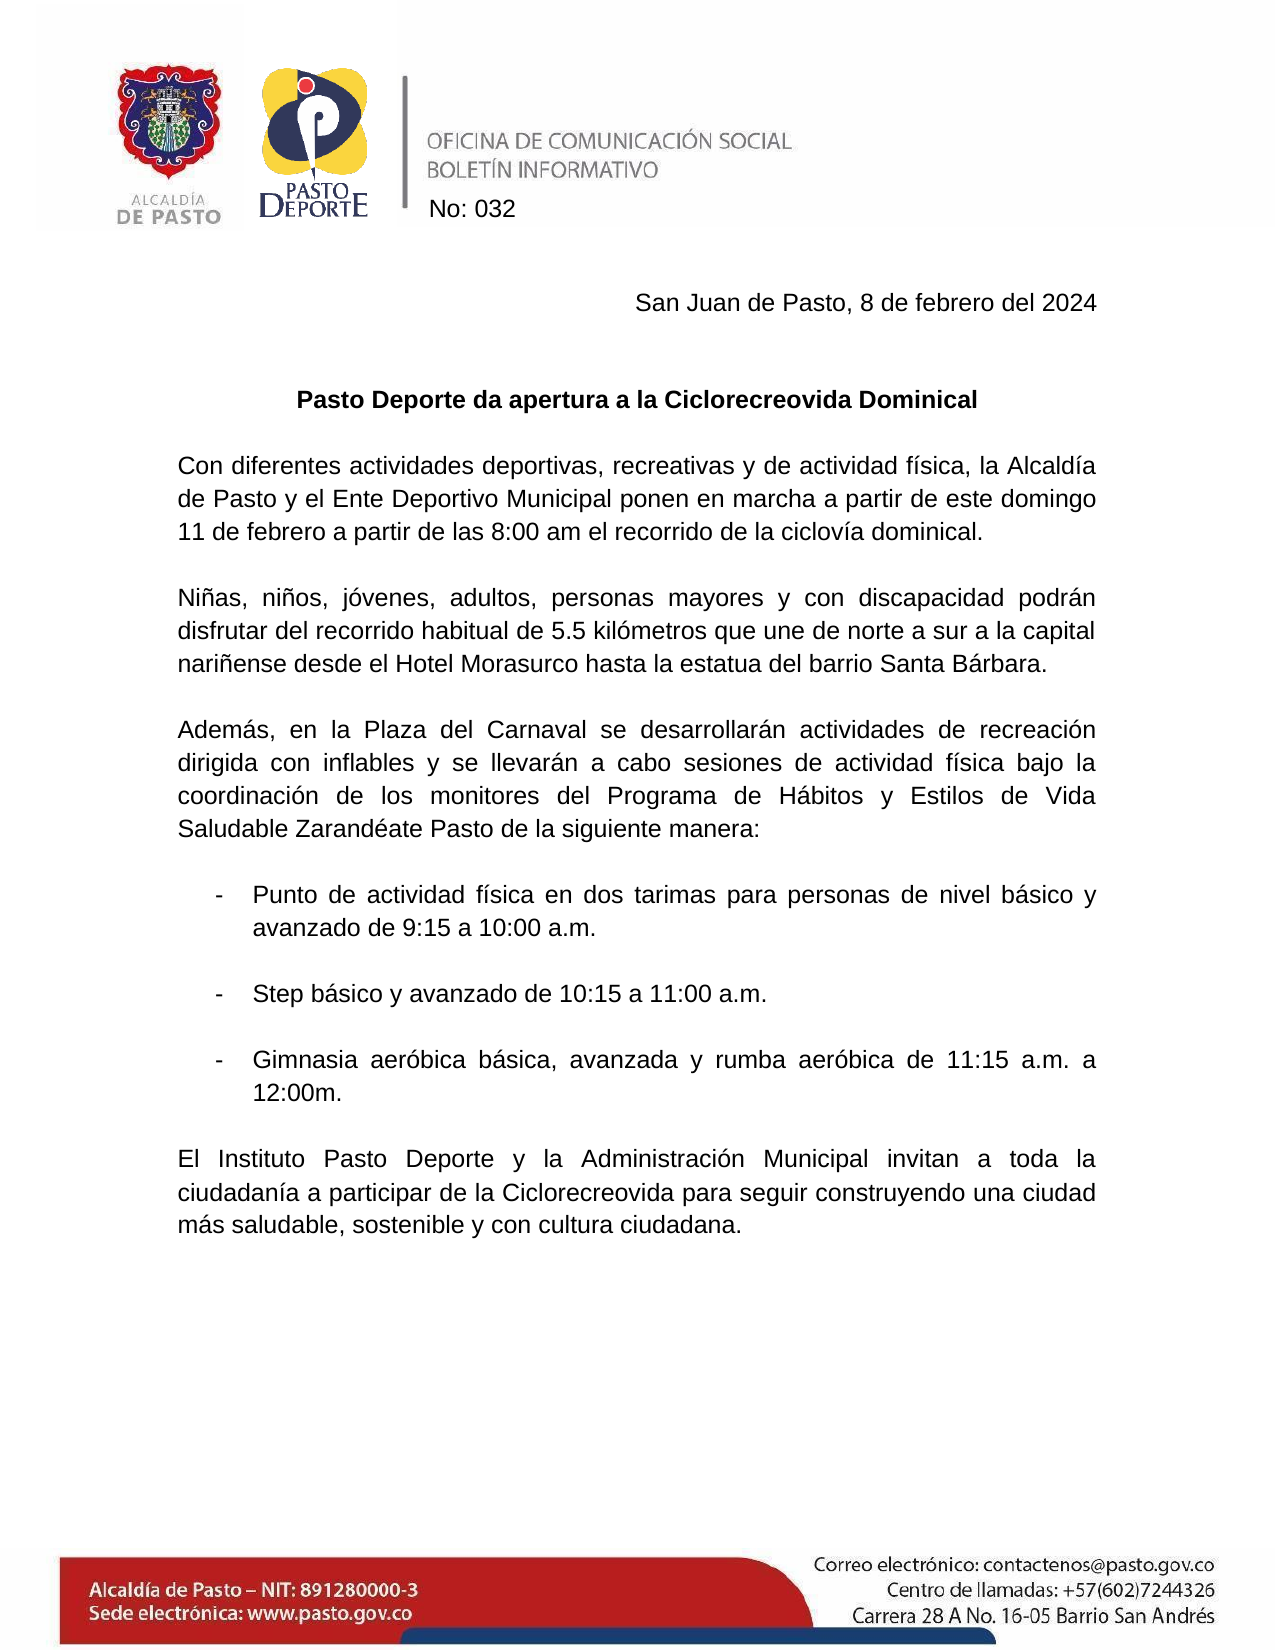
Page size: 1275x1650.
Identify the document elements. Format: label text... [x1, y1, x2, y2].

text No: 032 [177, 194, 1098, 223]
picture [259, 68, 368, 194]
list Step básico y avanzado de 10:15 a 11:00 a.m. [215, 979, 1098, 1008]
picture [0, 1548, 1275, 1650]
picture [396, 0, 1275, 227]
list Gimnasia aeróbica básica, avanzada y rumba aeróbica de 11:15 a.m. a 12:00m. [215, 1045, 1098, 1107]
text Pasto Deporte da apertura a la Ciclorecreovida Dominical [177, 385, 1098, 414]
picture [36, 4, 244, 231]
list Punto de actividad física en dos tarimas para personas de nivel básico y avanzado de 9:15 a 10:00 a.m. [215, 880, 1098, 942]
text Además, en la Plaza del Carnaval se desarrollarán actividades de recreación dirigida con inflables y se llevarán a cabo sesiones de actividad física bajo la coordinación de los monitores del Programa de Hábitos y Estilos de Vida Saludable Zarandéate Pasto de la siguiente manera: [177, 715, 1098, 843]
text San Juan de Pasto, 8 de febrero del 2024 [177, 288, 1098, 317]
text Con diferentes actividades deportivas, recreativas y de actividad física, la Alcaldía de Pasto y el Ente Deportivo Municipal ponen en marcha a partir de este domingo 11 de febrero a partir de las 8:00 am el recorrido de la ciclovía dominical. [177, 451, 1098, 546]
text El Instituto Pasto Deporte y la Administración Municipal invitan a toda la ciudadanía a participar de la Ciclorecreovida para seguir construyendo una ciudad más saludable, sostenible y con cultura ciudadana. [177, 1144, 1098, 1239]
text Niñas, niños, jóvenes, adultos, personas mayores y con discapacidad podrán disfrutar del recorrido habitual de 5.5 kilómetros que une de norte a sur a la capital nariñense desde el Hotel Morasurco hasta la estatua del barrio Santa Bárbara. [177, 583, 1098, 678]
